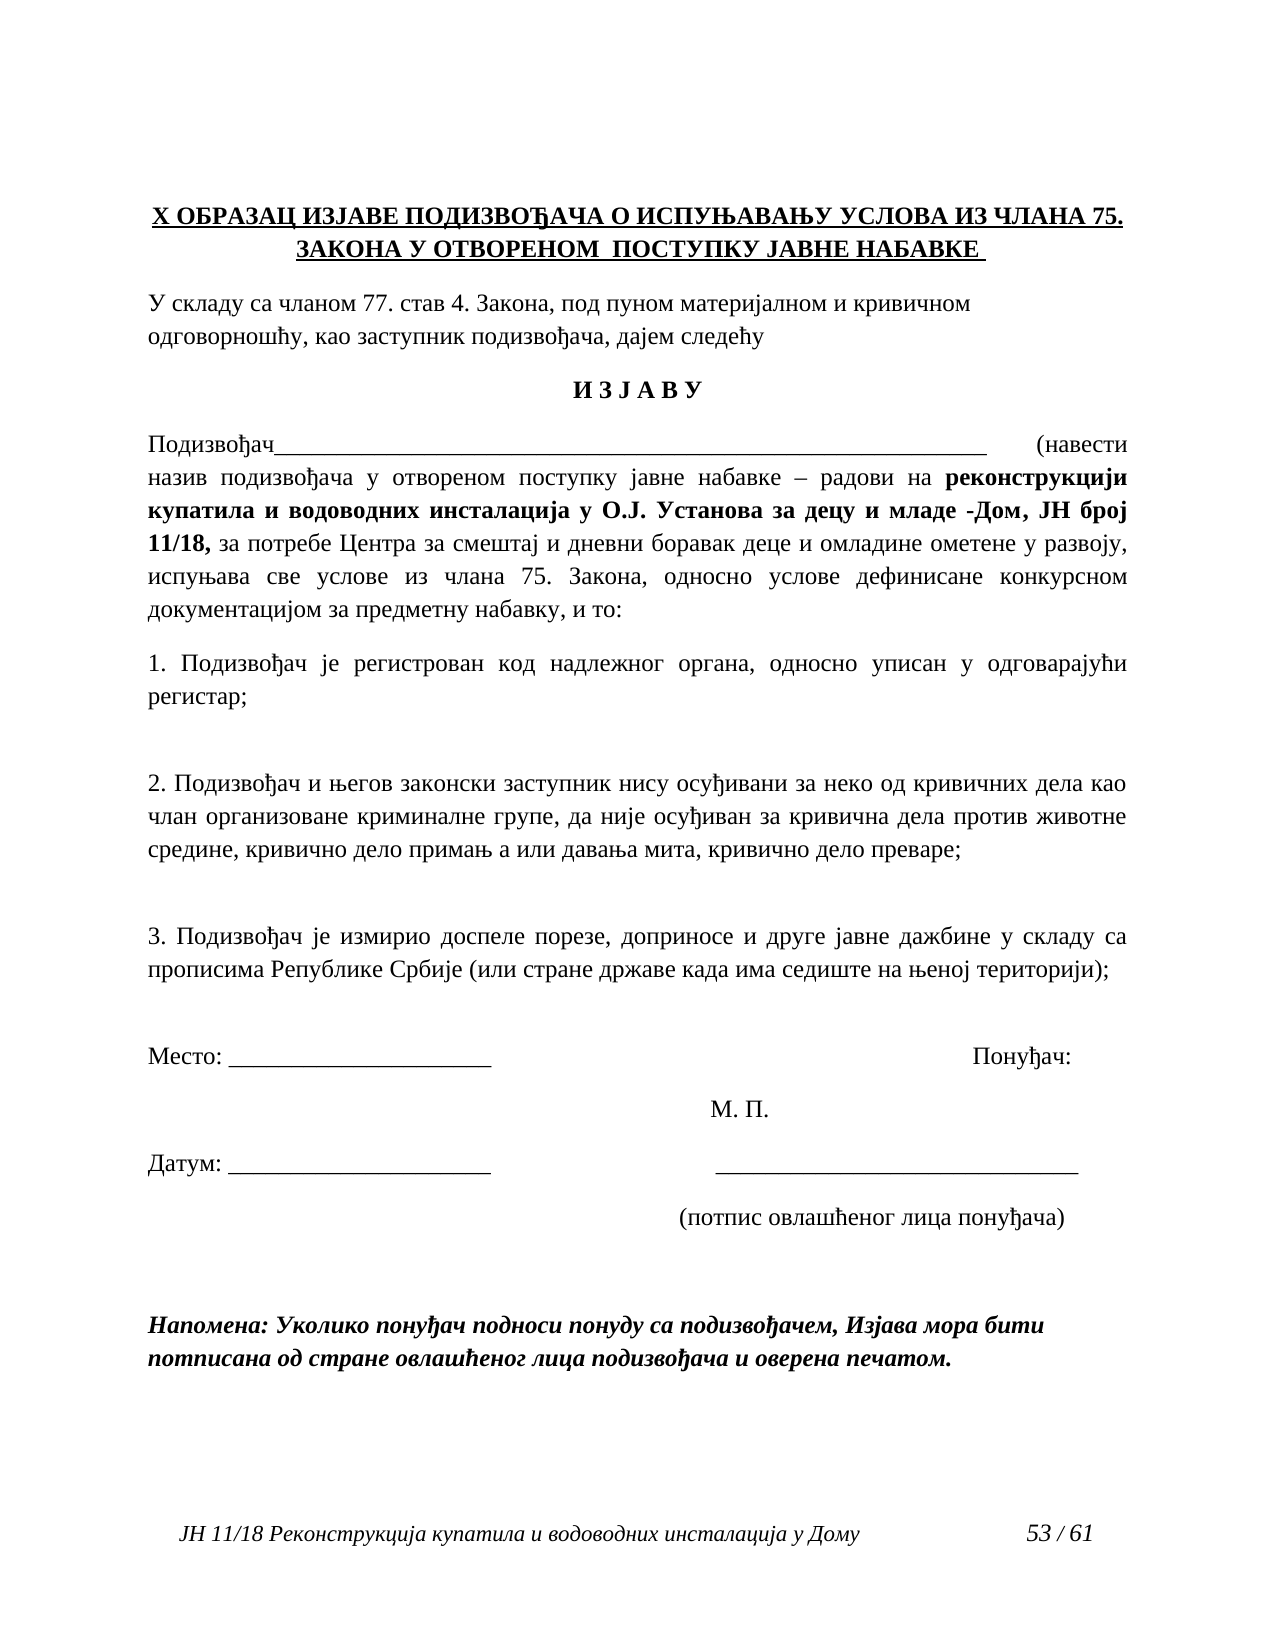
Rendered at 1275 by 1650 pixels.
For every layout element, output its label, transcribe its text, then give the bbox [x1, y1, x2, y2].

text И З Ј А В У [148, 375, 1127, 404]
text Датум: _____________________ _____________________________ [148, 1148, 1127, 1177]
text У складу са чланом 77. став 4. Закона, под пуном материјалном и кривичном одговорношћу, као заступник подизвођача, дајем следећу [148, 288, 1127, 350]
text Место: _____________________ Понуђач: [148, 1041, 1127, 1069]
text Напомена: Уколико понуђач подноси понуду са подизвођачем, Изјава мора бити потписана од стране овлашћеног лица подизвођача и оверена печатом. [148, 1310, 1127, 1372]
text Подизвођач_________________________________________________________ (навести назив подизвођача у отвореном поступку јавне набавке – радови на реконструкцији купатила и водоводних инсталација у О.Ј. Установа за децу и младе -Дом, ЈН број 11/18, за потребе Центра за смештај и дневни боравак деце и омладине ометене у развоју, испуњава све услове из члана 75. Закона, односно услове дефинисане конкурсном документацијом за предметну набавку, и то: [148, 429, 1127, 623]
text 3. Подизвођач је измирио доспеле порезе, доприносе и друге јавне дажбине у складу са прописима Републике Србије (или стране државе када има седиште на њеној територији); [148, 921, 1127, 983]
text (потпис овлашћеног лица понуђача) [148, 1202, 1127, 1231]
text 2. Подизвођач и његов законски заступник нису осуђивани за неко од кривичних дела као члан организоване криминалне групе, да није осуђиван за кривична дела против животне средине, кривично дело примањ а или давања мита, кривично дело преваре; [148, 768, 1127, 863]
text М. П. [148, 1094, 1127, 1123]
text 1. Подизвођач је регистрован код надлежног органа, односно уписан у одговарајући регистар; [148, 648, 1127, 710]
text X ОБРАЗАЦ ИЗЈАВЕ ПОДИЗВОЂАЧА О ИСПУЊАВАЊУ УСЛОВА ИЗ ЧЛАНА 75. ЗАКОНА У ОТВОРЕНОМ ПОСТУПКУ ЈАВНЕ НАБАВКЕ [148, 201, 1127, 263]
